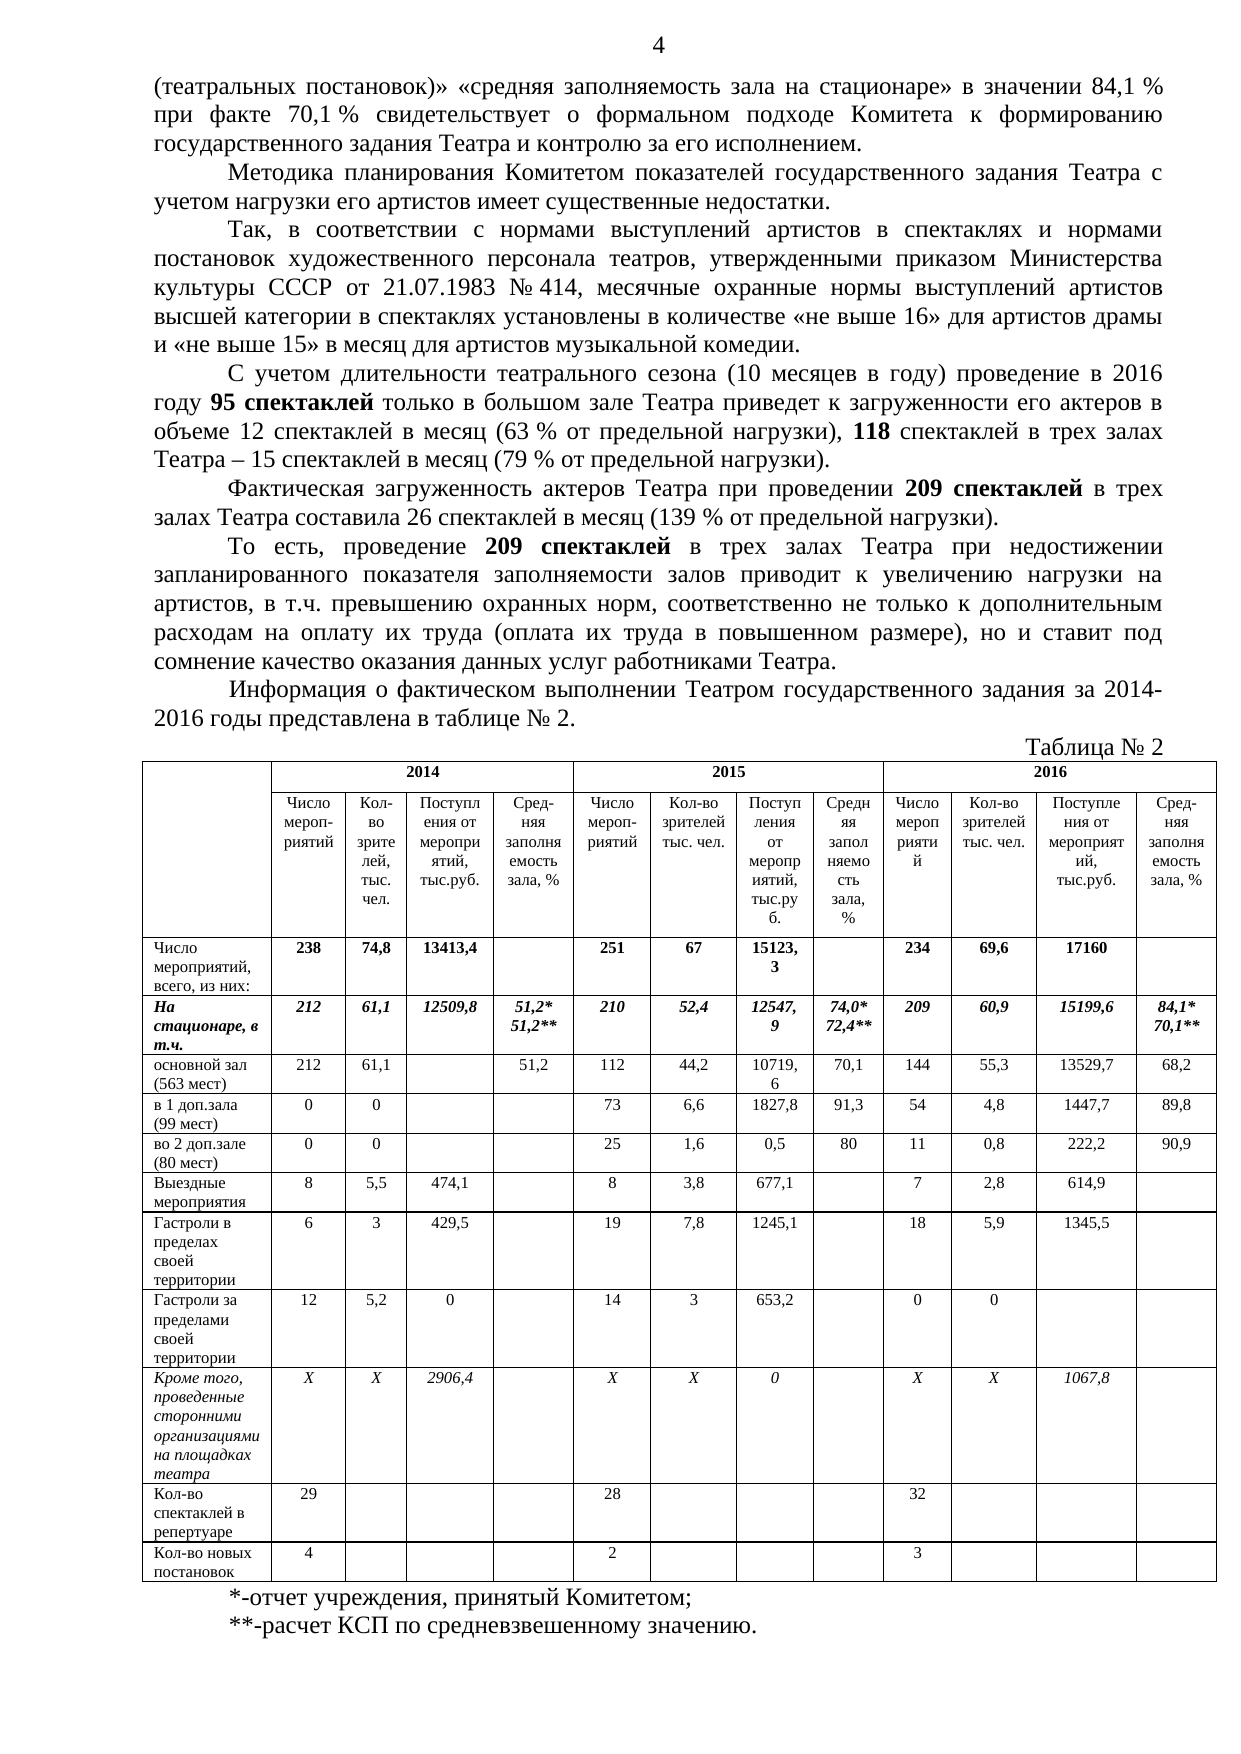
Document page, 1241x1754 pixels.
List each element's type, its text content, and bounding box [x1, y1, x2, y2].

table_cell 84,1* 70,1** [1137, 996, 1216, 1054]
table_cell 0 [272, 1134, 345, 1172]
table_cell [814, 1484, 883, 1541]
table_cell [952, 1484, 1036, 1541]
table_cell Кол-во новых постановок [143, 1543, 271, 1581]
table_cell [494, 1368, 573, 1483]
table_cell Кол-во спектаклей в репертуаре [143, 1484, 271, 1541]
table_cell 29 [272, 1484, 345, 1541]
table_cell [494, 1290, 573, 1367]
table_cell 429,5 [407, 1213, 493, 1289]
text Фактическая загруженность актеров Театра при проведении 209 спектаклей в трех залах Театра составила 26 спектаклей в месяц (139 % от предельной нагрузки). [153, 473, 1163, 531]
table_cell 91,3 [814, 1094, 883, 1133]
table_cell Х [272, 1368, 345, 1483]
table_cell [814, 1368, 883, 1483]
table_cell Х [346, 1368, 406, 1483]
table_cell Сред-няя заполняемость зала, % [1137, 793, 1216, 937]
table_cell 1345,5 [1037, 1213, 1136, 1289]
table_cell Число мероп-риятий [574, 793, 650, 937]
table_cell [1137, 1290, 1216, 1367]
table_cell Кроме того, проведенные сторонними организациями на площадках театра [143, 1368, 271, 1483]
table_cell 80 [814, 1134, 883, 1172]
table_cell 15199,6 [1037, 996, 1136, 1054]
table_cell 2 [574, 1543, 650, 1581]
table_cell 6,6 [651, 1094, 736, 1133]
table_cell 0 [346, 1094, 406, 1133]
table_cell 0 [737, 1368, 813, 1483]
table_cell [1037, 1543, 1136, 1581]
text С учетом длительности театрального сезона (10 месяцев в году) проведение в 2016 году 95 спектаклей только в большом зале Театра приведет к загруженности его актеров в объеме 12 спектаклей в месяц (63 % от предельной нагрузки), 118 спектаклей в трех залах Театра – 15 спектаклей в месяц (79 % от предельной нагрузки). [153, 358, 1163, 473]
table_cell 60,9 [952, 996, 1036, 1054]
table_cell Поступления от мероприятий, тыс.руб. [737, 793, 813, 937]
table_cell 70,1 [814, 1055, 883, 1093]
table_cell Поступления от мероприятий, тыс.руб. [1037, 793, 1136, 937]
table_cell 15123,3 [737, 938, 813, 995]
table_cell [737, 1543, 813, 1581]
table_cell 18 [884, 1213, 951, 1289]
table_cell Число мероприятий [884, 793, 951, 937]
table_cell 89,8 [1137, 1094, 1216, 1133]
table_cell 3 [884, 1543, 951, 1581]
table_cell 7 [884, 1173, 951, 1211]
table_cell Кол-во зрителей тыс. чел. [651, 793, 736, 937]
text Таблица № 2 [153, 732, 1163, 761]
text Информация о фактическом выполнении Театром государственного задания за 2014-2016 годы представлена в таблице № 2. [153, 674, 1163, 732]
table_cell Сред-няя заполняемость зала, % [494, 793, 573, 937]
table_cell 4,8 [952, 1094, 1036, 1133]
table_cell 61,1 [346, 996, 406, 1054]
table_cell 12547,9 [737, 996, 813, 1054]
table_cell основной зал (563 мест) [143, 1055, 271, 1093]
table_cell 238 [272, 938, 345, 995]
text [153, 71, 1163, 157]
table_cell [346, 1484, 406, 1541]
table_cell [1137, 1368, 1216, 1483]
table_cell [407, 1484, 493, 1541]
table_cell 8 [574, 1173, 650, 1211]
table_cell 1,6 [651, 1134, 736, 1172]
table_cell 209 [884, 996, 951, 1054]
table_cell 2,8 [952, 1173, 1036, 1211]
table_cell [651, 1543, 736, 1581]
table_cell 210 [574, 996, 650, 1054]
table_cell 222,2 [1037, 1134, 1136, 1172]
text Методика планирования Комитетом показателей государственного задания Театра с учетом нагрузки его артистов имеет существенные недостатки. [153, 157, 1163, 214]
table_header 2014 [272, 762, 573, 792]
table_cell 0 [272, 1094, 345, 1133]
table_cell 69,6 [952, 938, 1036, 995]
table_cell [494, 1173, 573, 1211]
table_cell [1137, 1484, 1216, 1541]
table_cell [952, 1543, 1036, 1581]
table_cell 67 [651, 938, 736, 995]
table_cell Поступления от мероприятий, тыс.руб. [407, 793, 493, 937]
table_cell 13529,7 [1037, 1055, 1136, 1093]
table_cell [407, 1134, 493, 1172]
table_cell 74,8 [346, 938, 406, 995]
table_cell 17160 [1037, 938, 1136, 995]
table_header 2015 [574, 762, 883, 792]
table_cell 12 [272, 1290, 345, 1367]
table_cell [494, 1094, 573, 1133]
table_cell [346, 1543, 406, 1581]
table_cell [494, 1484, 573, 1541]
table_cell [494, 1213, 573, 1289]
table_cell 44,2 [651, 1055, 736, 1093]
table_cell [494, 1543, 573, 1581]
table_cell 74,0* 72,4** [814, 996, 883, 1054]
table_cell 0 [952, 1290, 1036, 1367]
table_cell [1137, 1543, 1216, 1581]
table_cell [814, 1290, 883, 1367]
table_cell 1447,7 [1037, 1094, 1136, 1133]
table_cell Х [651, 1368, 736, 1483]
table_cell 14 [574, 1290, 650, 1367]
table_cell Выездные мероприятия [143, 1173, 271, 1211]
table_cell 19 [574, 1213, 650, 1289]
table_cell 25 [574, 1134, 650, 1172]
table_cell Гастроли за пределами своей территории [143, 1290, 271, 1367]
table_cell 251 [574, 938, 650, 995]
text **-расчет КСП по средневзвешенному значению. [153, 1611, 1163, 1639]
text Так, в соответствии с нормами выступлений артистов в спектаклях и нормами постановок художественного персонала театров, утвержденными приказом Министерства культуры СССР от 21.07.1983 № 414, месячные охранные нормы выступлений артистов высшей категории в спектаклях установлены в количестве «не выше 16» для артистов драмы и «не выше 15» в месяц для артистов музыкальной комедии. [153, 214, 1163, 358]
table_cell 51,2* 51,2** [494, 996, 573, 1054]
table_cell 13413,4 [407, 938, 493, 995]
table_cell 3 [651, 1290, 736, 1367]
table_cell Х [884, 1368, 951, 1483]
table_cell 12509,8 [407, 996, 493, 1054]
table_cell Средняя заполняемость зала, % [814, 793, 883, 937]
table_cell 3 [346, 1213, 406, 1289]
table_cell [407, 1055, 493, 1093]
table_cell 28 [574, 1484, 650, 1541]
table_cell 0 [884, 1290, 951, 1367]
table_cell 90,9 [1137, 1134, 1216, 1172]
table_cell 234 [884, 938, 951, 995]
table_cell 614,9 [1037, 1173, 1136, 1211]
table_cell Кол-во зрителей, тыс. чел. [346, 793, 406, 937]
table_cell 54 [884, 1094, 951, 1133]
table_cell Число мероприятий, всего, из них: [143, 938, 271, 995]
table_cell 212 [272, 996, 345, 1054]
table_cell [814, 1173, 883, 1211]
table_cell 112 [574, 1055, 650, 1093]
table_cell На стационаре, в т.ч. [143, 996, 271, 1054]
table_cell Гастроли в пределах своей территории [143, 1213, 271, 1289]
table_cell 3,8 [651, 1173, 736, 1211]
table_cell 51,2 [494, 1055, 573, 1093]
table_cell [737, 1484, 813, 1541]
table_cell [407, 1543, 493, 1581]
table_cell 677,1 [737, 1173, 813, 1211]
table_cell 5,5 [346, 1173, 406, 1211]
table_cell [651, 1484, 736, 1541]
table_cell 5,2 [346, 1290, 406, 1367]
text То есть, проведение 209 спектаклей в трех залах Театра при недостижении запланированного показателя заполняемости залов приводит к увеличению нагрузки на артистов, в т.ч. превышению охранных норм, соответственно не только к дополнительным расходам на оплату их труда (оплата их труда в повышенном размере), но и ставит под сомнение качество оказания данных услуг работниками Театра. [153, 531, 1163, 674]
table_cell [814, 1543, 883, 1581]
table_cell [494, 1134, 573, 1172]
table_cell 4 [272, 1543, 345, 1581]
table_cell 52,4 [651, 996, 736, 1054]
table_cell [1137, 1173, 1216, 1211]
table_cell [407, 1094, 493, 1133]
text *-отчет учреждения, принятый Комитетом; [153, 1582, 1163, 1611]
table_header 2016 [884, 762, 1216, 792]
table_cell Кол-во зрителейтыс. чел. [952, 793, 1036, 937]
table_cell 1827,8 [737, 1094, 813, 1133]
table_cell 0 [346, 1134, 406, 1172]
table_cell [1137, 1213, 1216, 1289]
table_cell [814, 1213, 883, 1289]
table_cell 6 [272, 1213, 345, 1289]
table_cell во 2 доп.зале (80 мест) [143, 1134, 271, 1172]
table_cell 55,3 [952, 1055, 1036, 1093]
table_cell Х [574, 1368, 650, 1483]
table_cell [1137, 938, 1216, 995]
table_cell 7,8 [651, 1213, 736, 1289]
table_cell 1067,8 [1037, 1368, 1136, 1483]
table_cell 0,8 [952, 1134, 1036, 1172]
table_cell в 1 доп.зала (99 мест) [143, 1094, 271, 1133]
table_cell Число мероп-риятий [272, 793, 345, 937]
table_cell 8 [272, 1173, 345, 1211]
table_cell 653,2 [737, 1290, 813, 1367]
table_cell 2906,4 [407, 1368, 493, 1483]
table_cell 61,1 [346, 1055, 406, 1093]
table_cell 144 [884, 1055, 951, 1093]
table_cell 10719,6 [737, 1055, 813, 1093]
table_cell 11 [884, 1134, 951, 1172]
table_header [143, 762, 271, 937]
table_cell [814, 938, 883, 995]
table_cell 212 [272, 1055, 345, 1093]
table_cell 5,9 [952, 1213, 1036, 1289]
table_cell 68,2 [1137, 1055, 1216, 1093]
table_cell [1037, 1484, 1136, 1541]
table_cell [1037, 1290, 1136, 1367]
table_cell 32 [884, 1484, 951, 1541]
table_cell 1245,1 [737, 1213, 813, 1289]
table_cell 0,5 [737, 1134, 813, 1172]
table_cell [494, 938, 573, 995]
table_cell 73 [574, 1094, 650, 1133]
table_cell Х [952, 1368, 1036, 1483]
table_cell 0 [407, 1290, 493, 1367]
table_cell 474,1 [407, 1173, 493, 1211]
